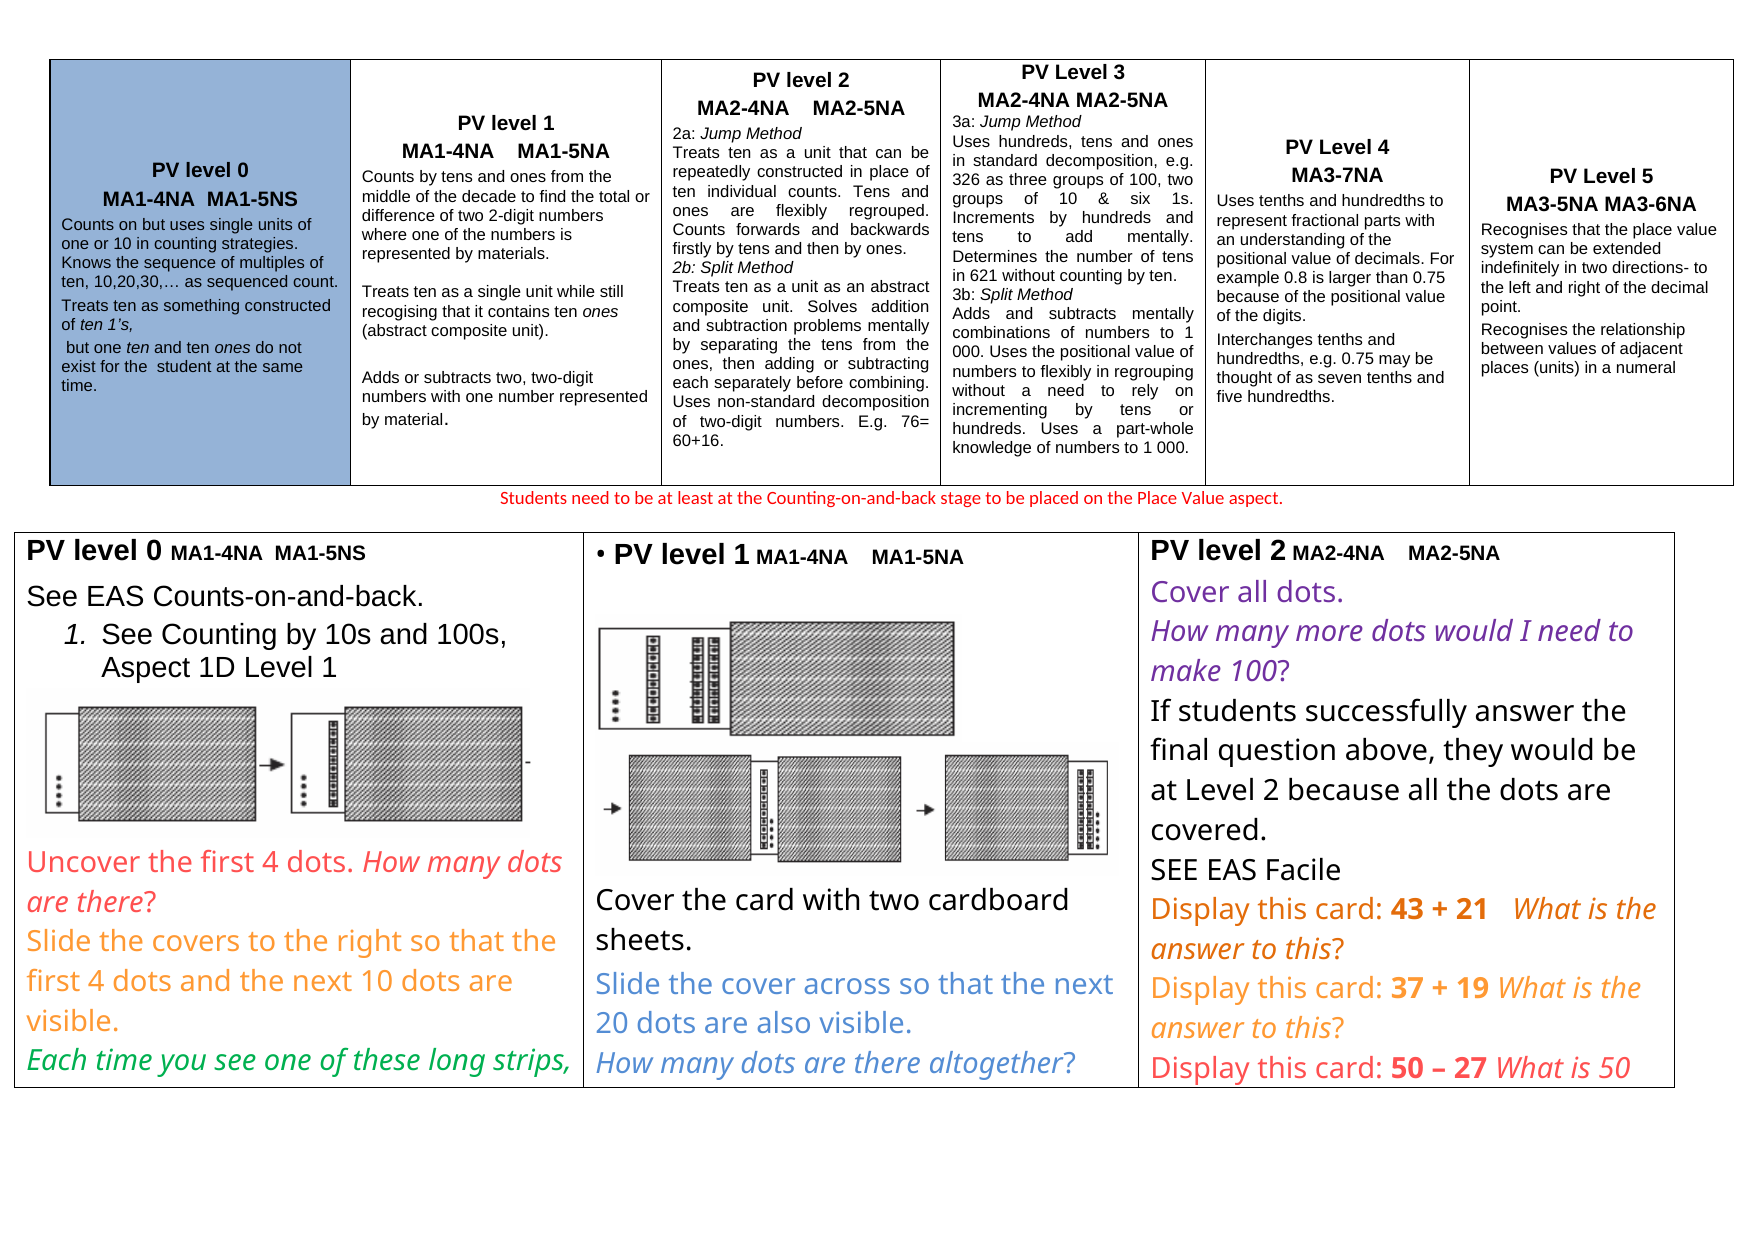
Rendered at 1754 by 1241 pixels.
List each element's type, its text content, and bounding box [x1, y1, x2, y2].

table_header PV Level 4 MA3-7NA Uses tenths and hundredths to represent fractional parts with an understanding of the positional value of decimals. For example 0.8 is larger than 0.75 because of the positional value of the digits. Interchanges tenths and hundredths, e.g. 0.75 may be thought of as seven tenths and five hundredths. [1206, 60, 1469, 485]
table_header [15, 533, 583, 1087]
table_header PV level 0 MA1-4NA MA1-5NS Counts on but uses single units of one or 10 in counting strategies. Knows the sequence of multiples of ten, 10,20,30,… as sequenced count. Treats ten as something constructed of ten 1’s, but one ten and ten ones do not exist for the student at the same time. [51, 60, 350, 485]
table_header PV Level 5 MA3-5NA MA3-6NA Recognises that the place value system can be extended indefinitely in two directions- to the left and right of the decimal point. Recognises the relationship between values of adjacent places (units) in a numeral [1470, 60, 1733, 485]
text Students need to be at least at the Counting-on-and-back stage to be placed on the Place Value aspect. [118, 486, 1665, 509]
table_header PV Level 3 MA2-4NA MA2-5NA 3a: Jump Method Uses hundreds, tens and ones in standard decomposition, e.g. 326 as three groups of 100, two groups of 10 & six 1s. Increments by hundreds and tens to add mentally. Determines the number of tens in 621 without counting by ten. 3b: Split Method Adds and subtracts mentally combinations of numbers to 1 000. Uses the positional value of numbers to flexibly in regrouping without a need to rely on incrementing by tens or hundreds. Uses a part-whole knowledge of numbers to 1 000. [941, 60, 1205, 485]
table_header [584, 533, 1138, 1087]
table_header PV level 2 MA2-4NA MA2-5NA 2a: Jump Method Treats ten as a unit that can be repeatedly constructed in place of ten individual counts. Tens and ones are flexibly regrouped. Counts forwards and backwards firstly by tens and then by ones. 2b: Split Method Treats ten as a unit as an abstract composite unit. Solves addition and subtraction problems mentally by separating the tens from the ones, then adding or subtracting each separately before combining. Uses non-standard decomposition of two-digit numbers. E.g. 76= 60+16. [662, 60, 940, 485]
table_header PV level 1 MA1-4NA MA1-5NA Counts by tens and ones from the middle of the decade to find the total or difference of two 2-digit numbers where one of the numbers is represented by materials. Treats ten as a single unit while still recogising that it contains ten ones (abstract composite unit). Adds or subtracts two, two-digit numbers with one number represented by material. [351, 60, 661, 485]
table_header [1139, 533, 1674, 1087]
